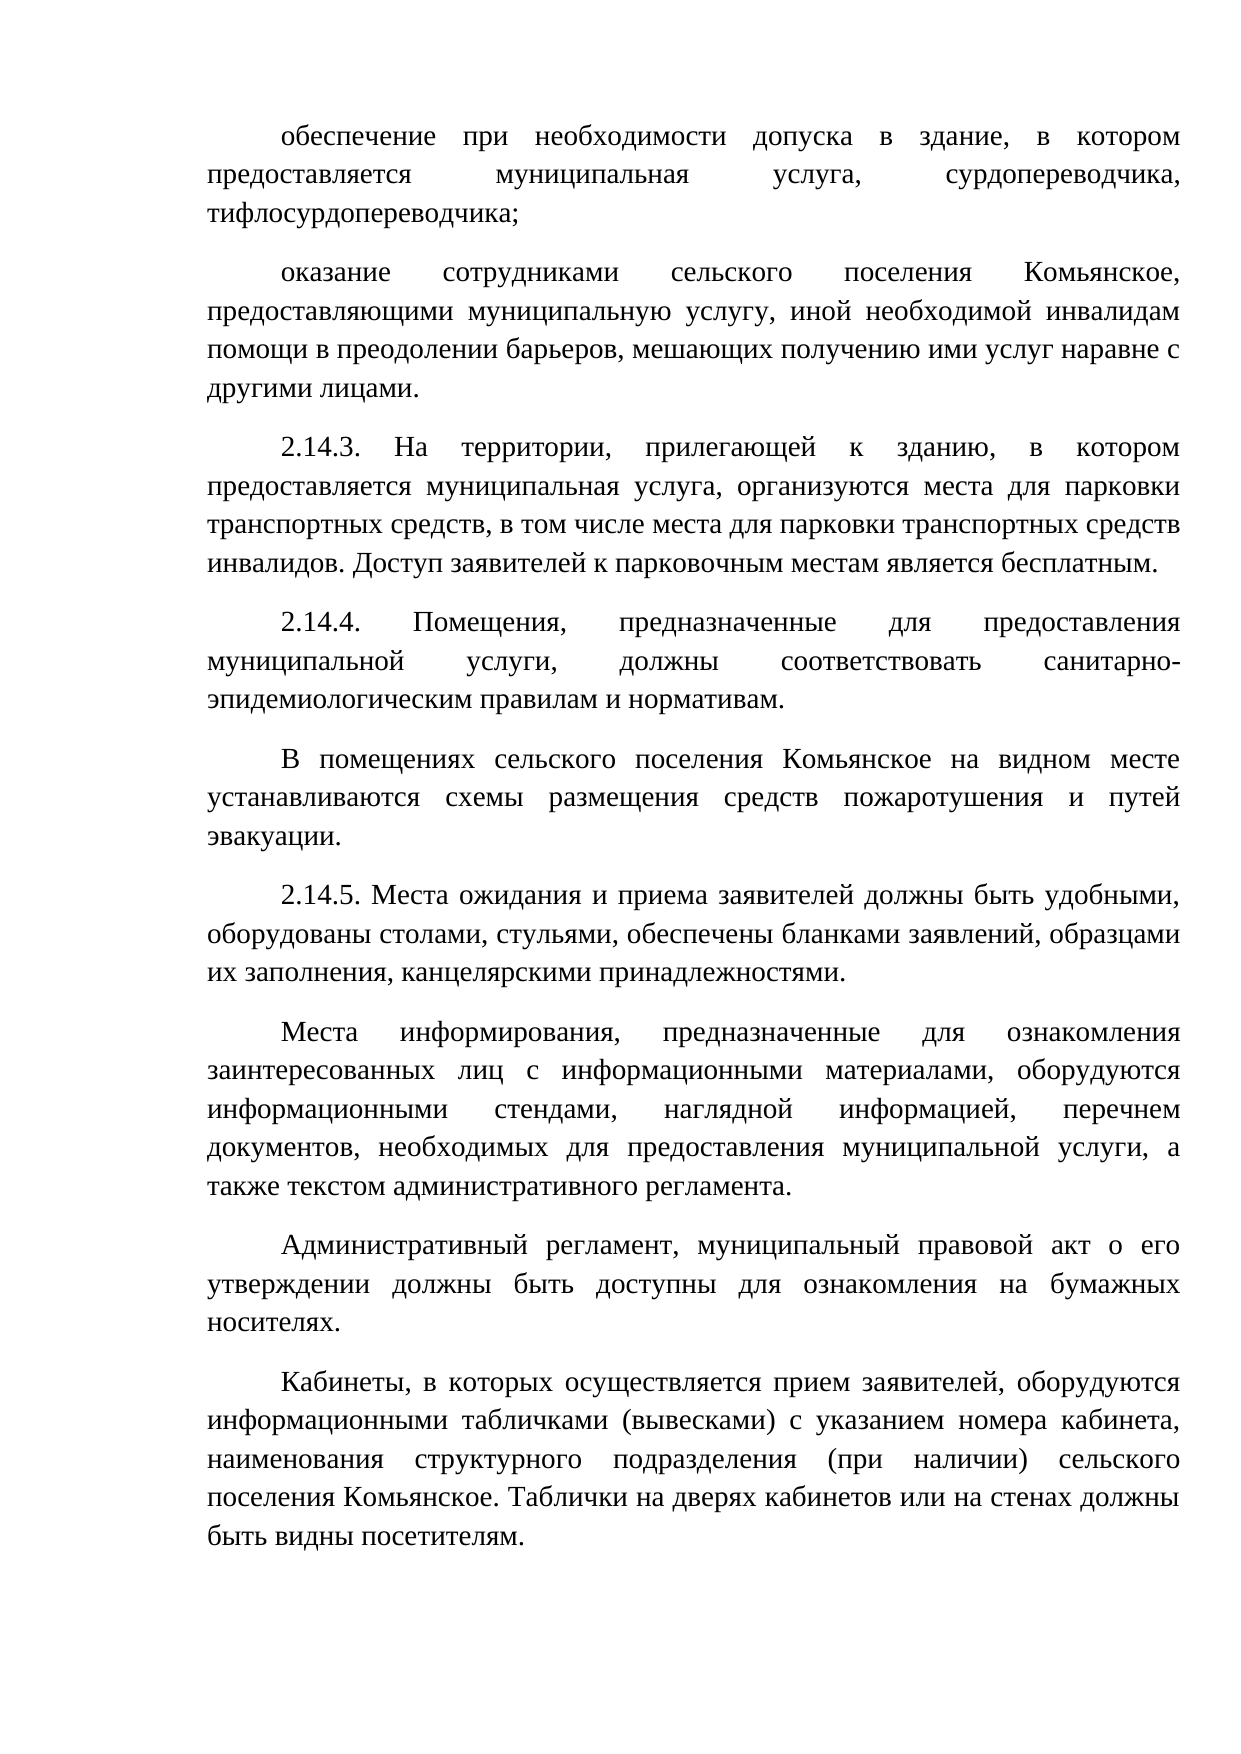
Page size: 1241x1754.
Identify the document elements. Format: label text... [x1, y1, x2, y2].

text В помещениях сельского поселения Комьянское на видном месте устанавливаются схемы размещения средств пожаротушения и путей эвакуации. [207, 741, 1181, 852]
text 2.14.3. На территории, прилегающей к зданию, в котором предоставляется муниципальная услуга, организуются места для парковки транспортных средств, в том числе места для парковки транспортных средств инвалидов. Доступ заявителей к парковочным местам является бесплатным. [207, 429, 1181, 579]
text Административный регламент, муниципальный правовой акт о его утверждении должны быть доступны для ознакомления на бумажных носителях. [207, 1227, 1181, 1338]
text Кабинеты, в которых осуществляется прием заявителей, оборудуются информационными табличками (вывесками) с указанием номера кабинета, наименования структурного подразделения (при наличии) сельского поселения Комьянское. Таблички на дверях кабинетов или на стенах должны быть видны посетителям. [207, 1364, 1181, 1552]
text оказание сотрудниками сельского поселения Комьянское, предоставляющими муниципальную услугу, иной необходимой инвалидам помощи в преодолении барьеров, мешающих получению ими услуг наравне с другими лицами. [207, 254, 1181, 404]
text 2.14.5. Места ожидания и приема заявителей должны быть удобными, оборудованы столами, стульями, обеспечены бланками заявлений, образцами их заполнения, канцелярскими принадлежностями. [207, 877, 1181, 988]
text Места информирования, предназначенные для ознакомления заинтересованных лиц с информационными материалами, оборудуются информационными стендами, наглядной информацией, перечнем документов, необходимых для предоставления муниципальной услуги, а также текстом административного регламента. [207, 1014, 1181, 1202]
text 2.14.4. Помещения, предназначенные для предоставления муниципальной услуги, должны соответствовать санитарно-эпидемиологическим правилам и нормативам. [207, 604, 1181, 715]
text обеспечение при необходимости допуска в здание, в котором предоставляется муниципальная услуга, сурдопереводчика, тифлосурдопереводчика; [207, 118, 1181, 229]
